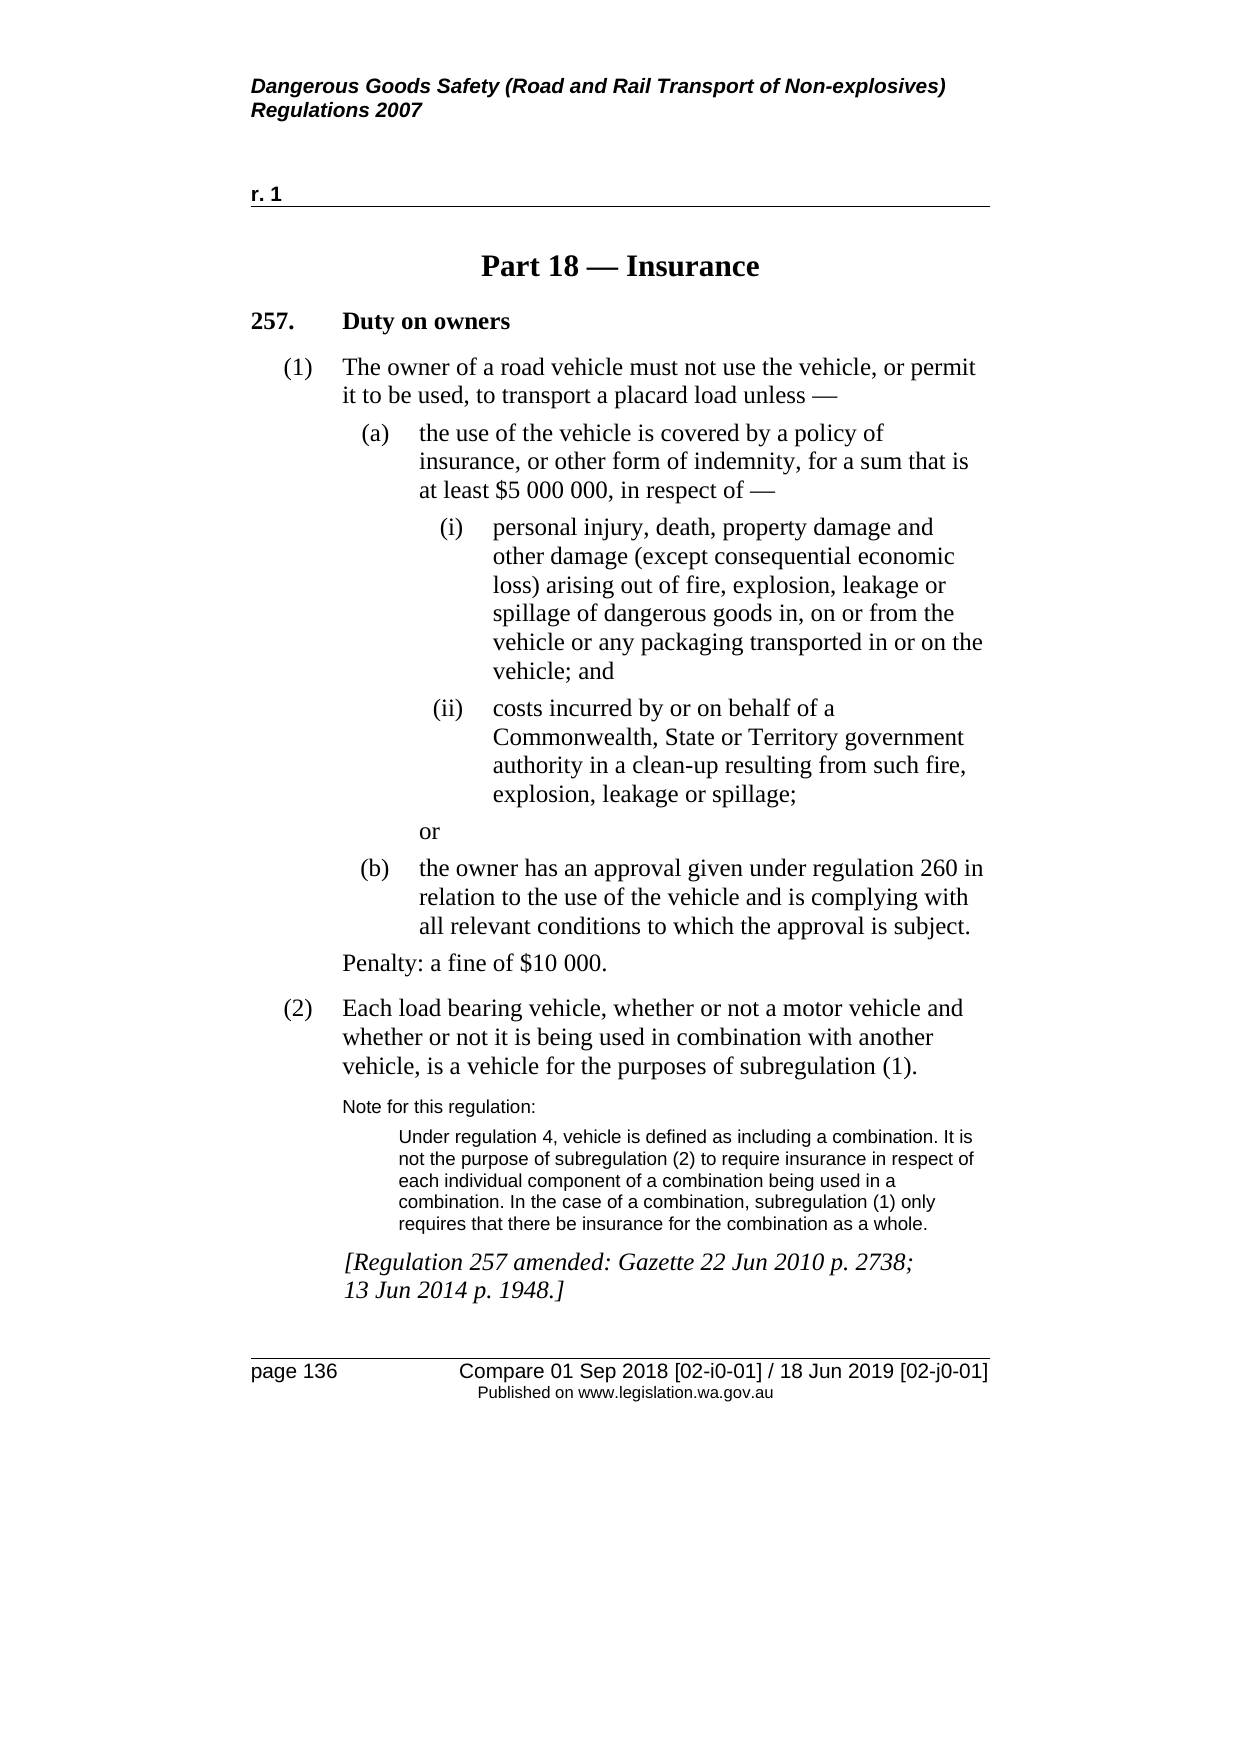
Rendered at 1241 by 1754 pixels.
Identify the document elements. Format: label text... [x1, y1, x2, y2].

text [Regulation 257 amended: Gazette 22 Jun 2010 p. 2738; 13 Jun 2014 p. 1948.] [251, 1247, 990, 1304]
text Under regulation 4, vehicle is defined as including a combination. It is not the purpose of subregulation (2) to require insurance in respect of each individual component of a combination being used in a combination. In the case of a combination, subregulation (1) only requires that there be insurance for the combination as a whole. [251, 1126, 990, 1234]
text (a) the use of the vehicle is covered by a policy of insurance, or other form of indemnity, for a sum that is at least $5 000 000, in respect of — [251, 418, 990, 504]
subtitle 257. Duty on owners [251, 306, 990, 335]
text or [251, 816, 990, 845]
subtitle Part 18 — Insurance [251, 247, 990, 283]
text (i) personal injury, death, property damage and other damage (except consequential economic loss) arising out of fire, explosion, leakage or spillage of dangerous goods in, on or from the vehicle or any packaging transported in or on the vehicle; and [251, 512, 990, 685]
subtitle Note for this regulation: [251, 1096, 990, 1118]
text (ii) costs incurred by or on behalf of a Commonwealth, State or Territory government authority in a clean-up resulting from such fire, explosion, leakage or spillage; [251, 693, 990, 808]
text (b) the owner has an approval given under regulation 260 in relation to the use of the vehicle and is complying with all relevant conditions to which the approval is subject. [251, 853, 990, 940]
text (2) Each load bearing vehicle, whether or not a motor vehicle and whether or not it is being used in combination with another vehicle, is a vehicle for the purposes of subregulation (1). [251, 993, 990, 1080]
text (1) The owner of a road vehicle must not use the vehicle, or permit it to be used, to transport a placard load unless — [251, 352, 990, 409]
text Penalty: a fine of $10 000. [251, 948, 990, 977]
